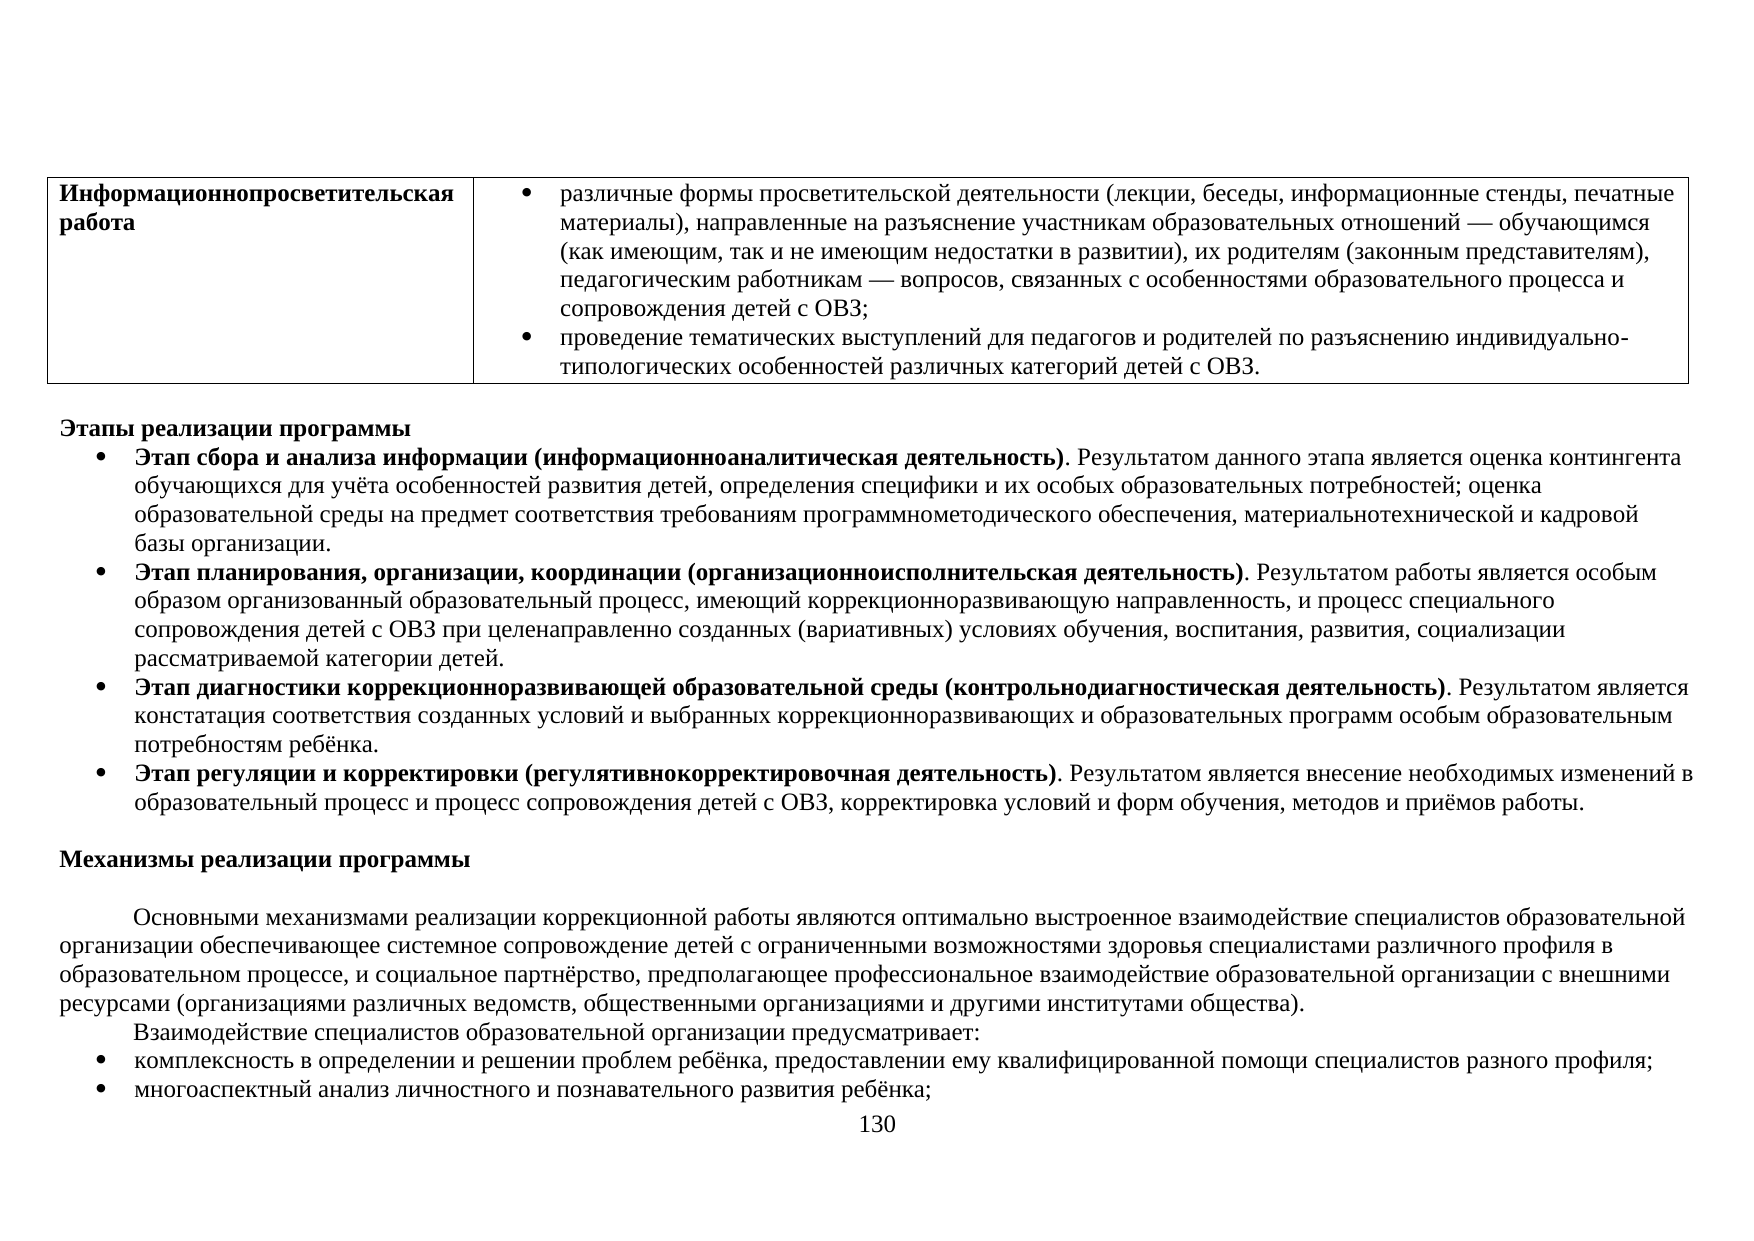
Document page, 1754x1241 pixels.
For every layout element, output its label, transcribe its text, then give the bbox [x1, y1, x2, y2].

list Этап диагностики коррекционно­развивающей образовательной среды (контрольно­диагностическая деятельность). Результатом является констатация соответствия созданных условий и выбранных коррекционно­развивающих и образовательных программ особым образовательным потребностям ребёнка. [97, 672, 1695, 758]
list Этап сбора и анализа информации (информационно­аналитическая деятельность). Результатом данного этапа является оценка контингента обучающихся для учёта особенностей развития детей, определения специфики и их особых образовательных потребностей; оценка образовательной среды на предмет соответствия требованиям программно­методического обеспечения, материально­технической и кадровой базы организации. [97, 442, 1695, 557]
text Этапы реализации программы [59, 413, 1695, 442]
text Основными механизмами реализации коррекционной работы являются оптимально выстроенное взаимодействие специалистов образовательной организации обеспечивающее системное сопровождение детей с ограниченными возможностями здоровья специалистами различного профиля в образовательном процессе, и социальное партнёрство, предполагающее профессиональное взаимодействие образовательной организации с внешними ресурсами (организациями различных ведомств, общественными организациями и другими институтами общества). [59, 902, 1695, 1017]
list многоаспектный анализ личностного и познавательного развития ребёнка; [97, 1074, 1695, 1103]
list Этап планирования, организации, координации (организационно­исполнительская деятельность). Результатом работы является особым образом организованный образовательный процесс, имеющий коррекционно­развивающую направленность, и процесс специального сопровождения детей с ОВЗ при целенаправленно созданных (вариативных) условиях обучения, воспитания, развития, социализации рассматриваемой категории детей. [97, 557, 1695, 672]
table_cell различные формы просветительской деятельности (лекции, беседы, информационные стенды, печатные материалы), направленные на разъяснение участникам образовательных отношений — обучающимся (как имеющим, так и не имеющим недостатки в развитии), их родителям (законным представителям), педагогическим работникам — вопросов, связанных с особенностями образовательного процесса и сопровождения детей с ОВЗ; проведение тематических выступлений для педагогов и родителей по разъяснению индивидуально­типологических особенностей различных категорий детей с ОВЗ. [474, 178, 1688, 383]
table_cell Информационно­просветительская работа [48, 178, 473, 383]
list Этап регуляции и корректировки (регулятивно­корректировочная деятельность). Результатом является внесение необходимых изменений в образовательный процесс и процесс сопровождения детей с ОВЗ, корректировка условий и форм обучения, методов и приёмов работы. [97, 758, 1695, 816]
text Механизмы реализации программы [59, 844, 1695, 873]
list комплексность в определении и решении проблем ребёнка, предоставлении ему квалифицированной помощи специалистов разного профиля; [97, 1046, 1695, 1074]
text Взаимодействие специалистов образовательной организации предусматривает: [59, 1017, 1695, 1046]
